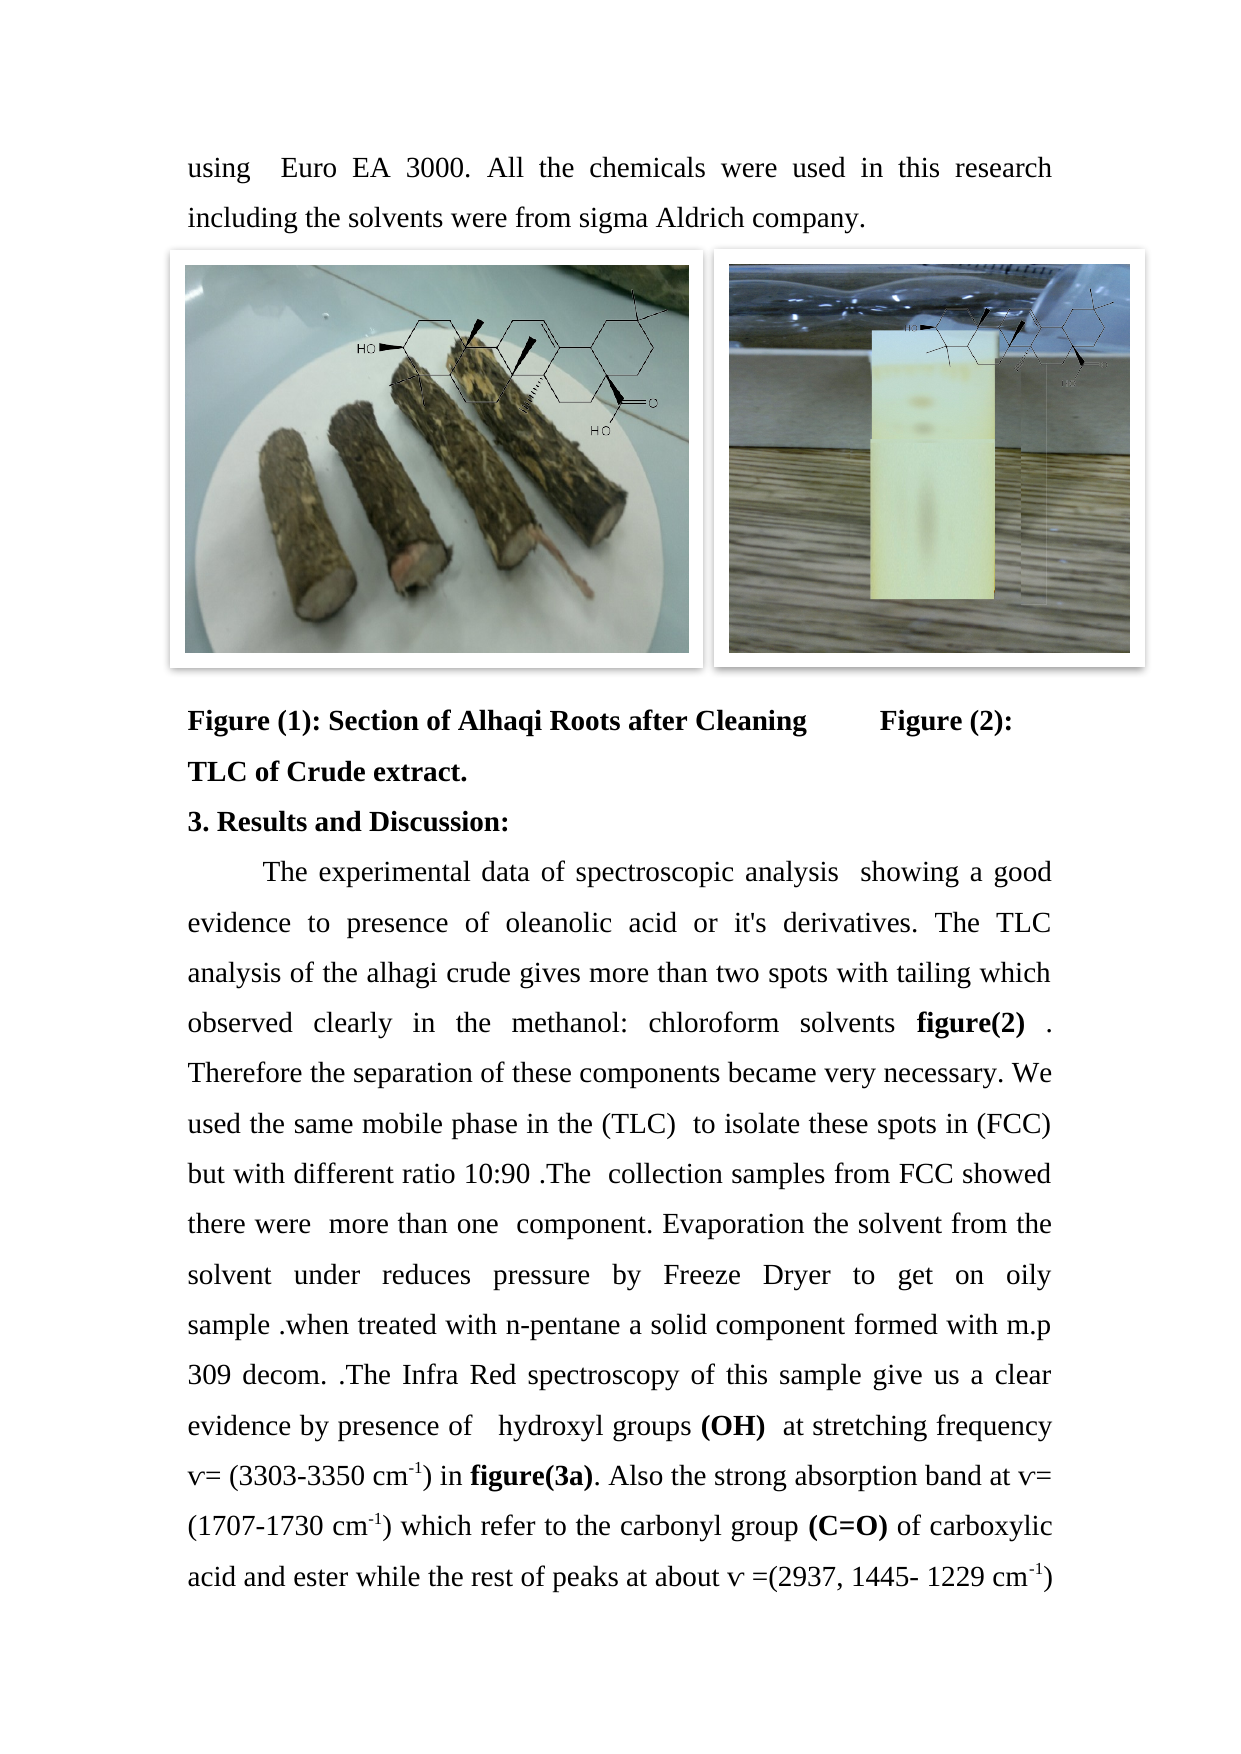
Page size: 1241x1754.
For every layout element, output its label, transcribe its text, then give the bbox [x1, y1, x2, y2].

text 3. Results and Discussion: [187, 804, 1053, 838]
picture [729, 264, 1130, 653]
text Figure (1): Section of Alhaqi Roots after Cleaning Figure (2): TLC of Crude extract. [187, 703, 1053, 787]
picture [185, 265, 689, 653]
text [187, 854, 1053, 1592]
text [187, 150, 1053, 234]
